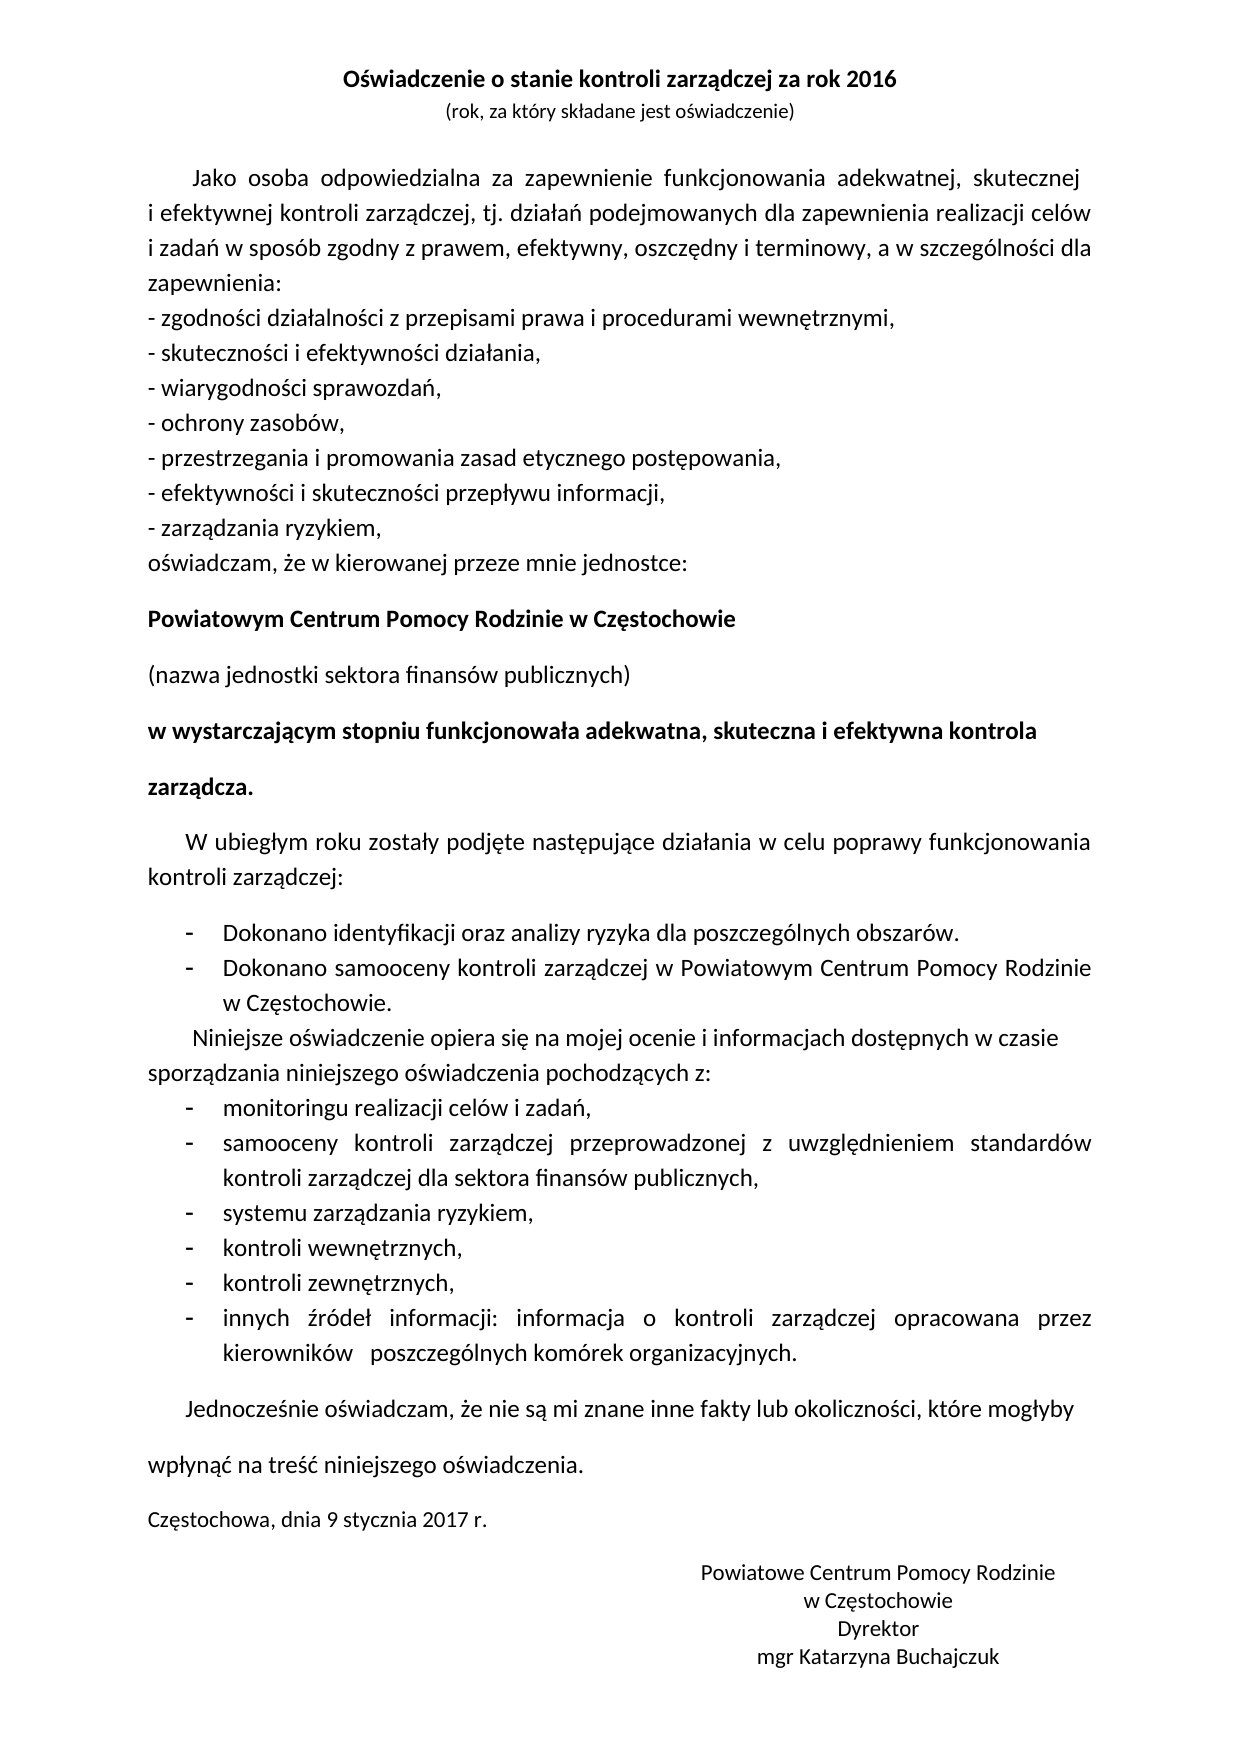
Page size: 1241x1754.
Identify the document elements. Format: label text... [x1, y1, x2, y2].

text (nazwa jednostki sektora finansów publicznych) [148, 659, 1093, 689]
text - ochrony zasobów, [148, 407, 1093, 438]
text sporządzania niniejszego oświadczenia pochodzących z: [148, 1057, 1093, 1088]
text Dyrektor [664, 1614, 1093, 1642]
list Dokonano samooceny kontroli zarządczej w Powiatowym Centrum Pomocy Rodzinie w Częstochowie. [185, 952, 1093, 1018]
text Powiatowym Centrum Pomocy Rodzinie w Częstochowie [148, 603, 1093, 634]
list kontroli zewnętrznych, [185, 1267, 1093, 1298]
list Niniejsze oświadczenie opiera się na mojej ocenie i informacjach dostępnych w czasie [192, 1022, 1093, 1053]
text - zarządzania ryzykiem, [148, 512, 1093, 543]
text - przestrzegania i promowania zasad etycznego postępowania, [148, 442, 1093, 473]
text zarządcza. [148, 771, 1093, 801]
text w Częstochowie [664, 1586, 1093, 1614]
text mgr Katarzyna Buchajczuk [664, 1642, 1093, 1670]
text oświadczam, że w kierowanej przeze mnie jednostce: [148, 547, 1093, 578]
text - efektywności i skuteczności przepływu informacji, [148, 477, 1093, 508]
text w wystarczającym stopniu funkcjonowała adekwatna, skuteczna i efektywna kontrola [148, 715, 1093, 745]
text wpłynąć na treść niniejszego oświadczenia. [148, 1449, 1093, 1479]
list innych źródeł informacji: informacja o kontroli zarządczej opracowana przez kierowników poszczególnych komórek organizacyjnych. [185, 1302, 1093, 1368]
text - wiarygodności sprawozdań, [148, 372, 1093, 403]
text Częstochowa, dnia 9 stycznia 2017 r. [148, 1505, 1093, 1533]
text Powiatowe Centrum Pomocy Rodzinie [664, 1558, 1093, 1586]
text (rok, za który składane jest oświadczenie) [148, 98, 1093, 124]
list Dokonano identyfikacji oraz analizy ryzyka dla poszczególnych obszarów. [185, 917, 1093, 948]
text W ubiegłym roku zostały podjęte następujące działania w celu poprawy funkcjonowania kontroli zarządczej: [148, 827, 1093, 892]
list monitoringu realizacji celów i zadań, [185, 1092, 1093, 1123]
text Oświadczenie o stanie kontroli zarządczej za rok 2016 [148, 63, 1093, 94]
text - zgodności działalności z przepisami prawa i procedurami wewnętrznymi, [148, 302, 1093, 333]
text Jako osoba odpowiedzialna za zapewnienie funkcjonowania adekwatnej, skutecznej i efektywnej kontroli zarządczej, tj. działań podejmowanych dla zapewnienia realizacji celów i zadań w sposób zgodny z prawem, efektywny, oszczędny i terminowy, a w szczególności dla zapewnienia: [148, 162, 1093, 298]
list systemu zarządzania ryzykiem, [185, 1197, 1093, 1228]
text - skuteczności i efektywności działania, [148, 337, 1093, 368]
list samooceny kontroli zarządczej przeprowadzonej z uwzględnieniem standardów kontroli zarządczej dla sektora finansów publicznych, [185, 1127, 1093, 1193]
text Jednocześnie oświadczam, że nie są mi znane inne fakty lub okoliczności, które mogłyby [148, 1393, 1093, 1424]
list kontroli wewnętrznych, [185, 1232, 1093, 1263]
